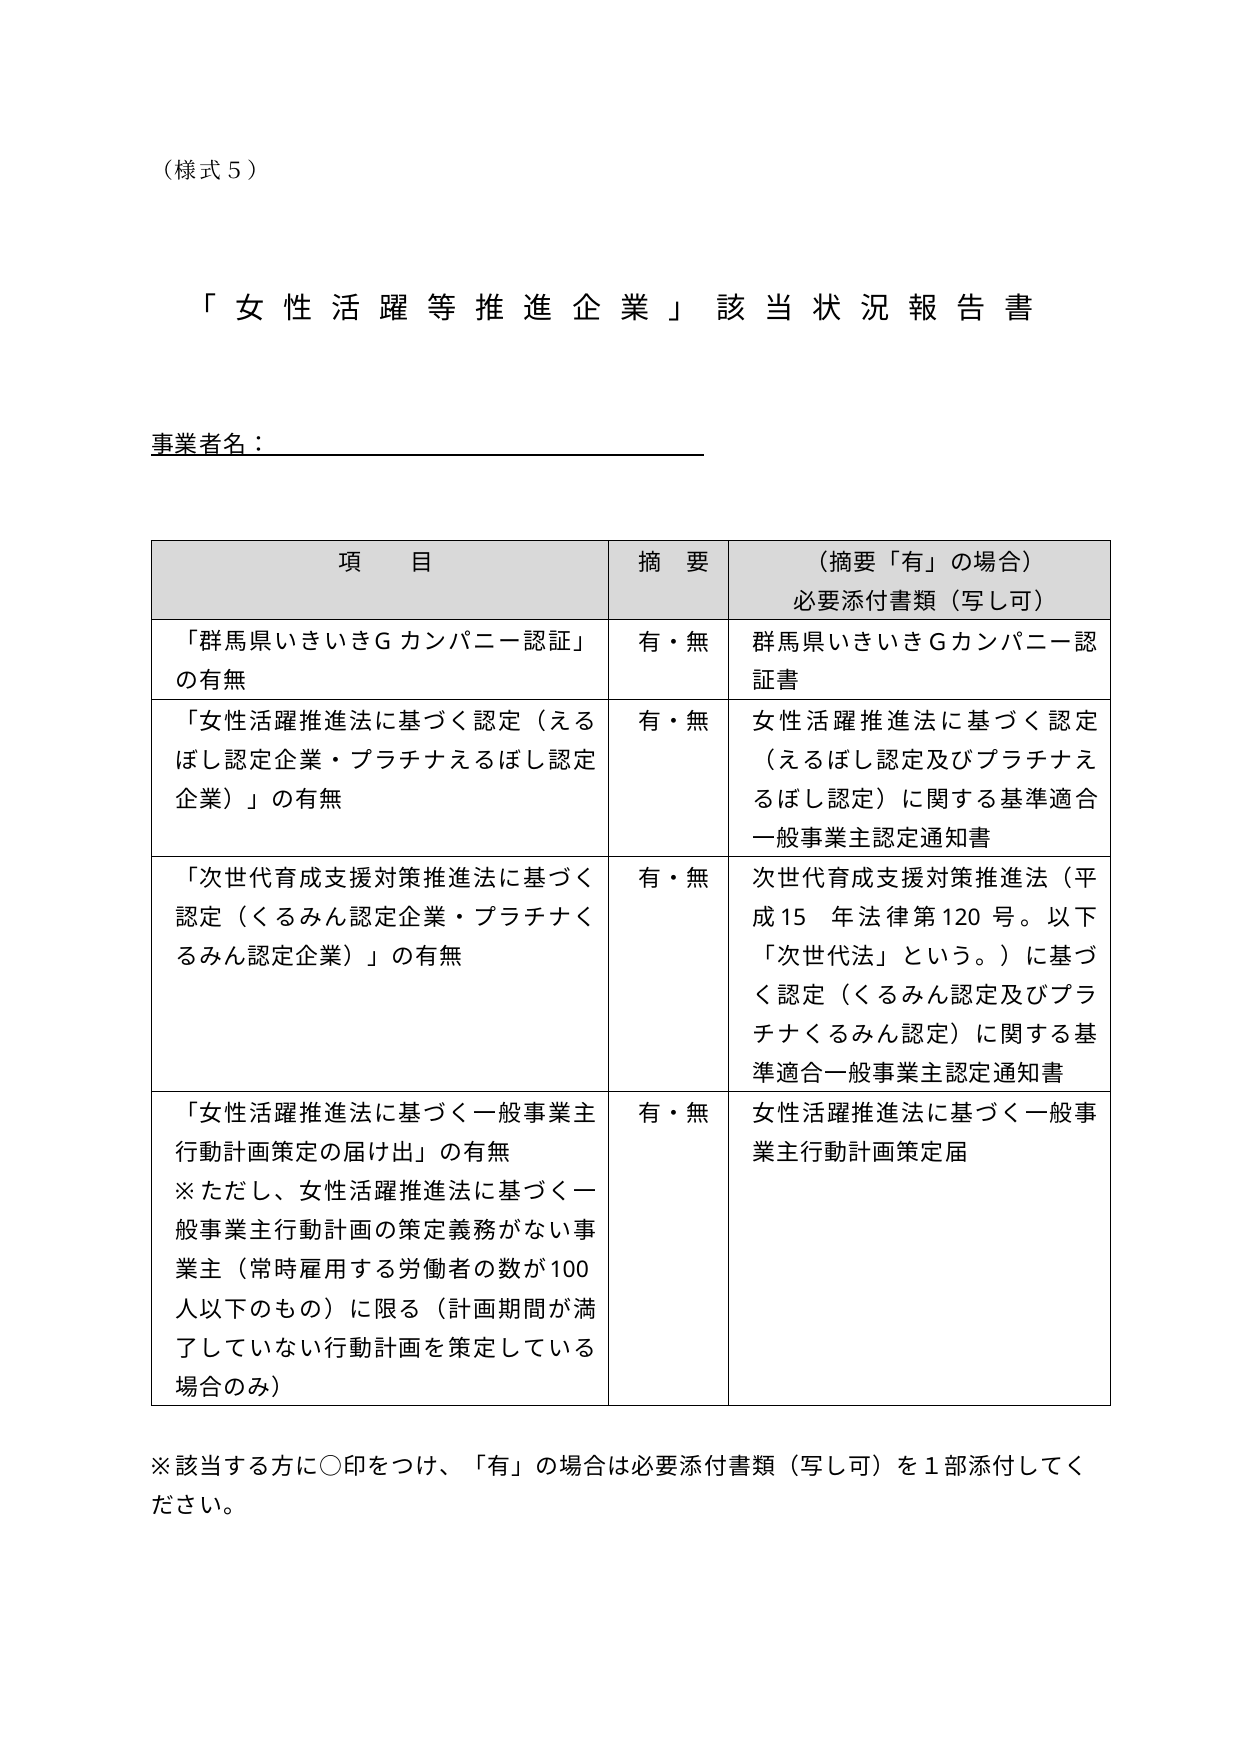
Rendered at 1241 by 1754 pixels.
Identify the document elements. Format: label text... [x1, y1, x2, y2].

table_cell 群馬県いきいきＧカンパニー認証書 [729, 620, 1110, 698]
table_header 項 目 [152, 541, 608, 619]
table_cell 次世代育成支援対策推進法（平成15年法律第120号。以下「次世代法」という。）に基づく認定（くるみん認定及びプラチナくるみん認定）に関する基準適合一般事業主認定通知書 [729, 857, 1110, 1091]
table_cell 「群馬県いきいきGカンパニー認証」の有無 [152, 620, 608, 698]
text （様式５） [151, 149, 1089, 189]
table_cell 女性活躍推進法に基づく一般事業主行動計画策定届 [729, 1092, 1110, 1405]
table_cell 「女性活躍推進法に基づく認定（えるぼし認定企業・プラチナえるぼし認定企業）」の有無 [152, 700, 608, 856]
table_cell 「女性活躍推進法に基づく一般事業主行動計画策定の届け出」の有無 ※ただし、女性活躍推進法に基づく一般事業主行動計画の策定義務がない事業主（常時雇用する労働者の数が100人以下のもの）に限る（計画期間が満了していない行動計画を策定している場合のみ） [152, 1092, 608, 1405]
table_header （摘要「有」の場合） 必要添付書類（写し可） [729, 541, 1110, 619]
text 事業者名： [151, 423, 1089, 462]
table_cell 有・無 [609, 857, 728, 1091]
text 「女性活躍等推進企業」該当状況報告書 [151, 267, 1089, 345]
table_cell 有・無 [609, 1092, 728, 1405]
table_cell 有・無 [609, 620, 728, 698]
text ※該当する方に○印をつけ、「有」の場合は必要添付書類（写し可）を１部添付してください。 [151, 1445, 1089, 1523]
table_cell 有・無 [609, 700, 728, 856]
table_cell 女性活躍推進法に基づく認定（えるぼし認定及びプラチナえるぼし認定）に関する基準適合一般事業主認定通知書 [729, 700, 1110, 856]
table_header 摘 要 [609, 541, 728, 619]
table_cell 「次世代育成支援対策推進法に基づく認定（くるみん認定企業・プラチナくるみん認定企業）」の有無 [152, 857, 608, 1091]
